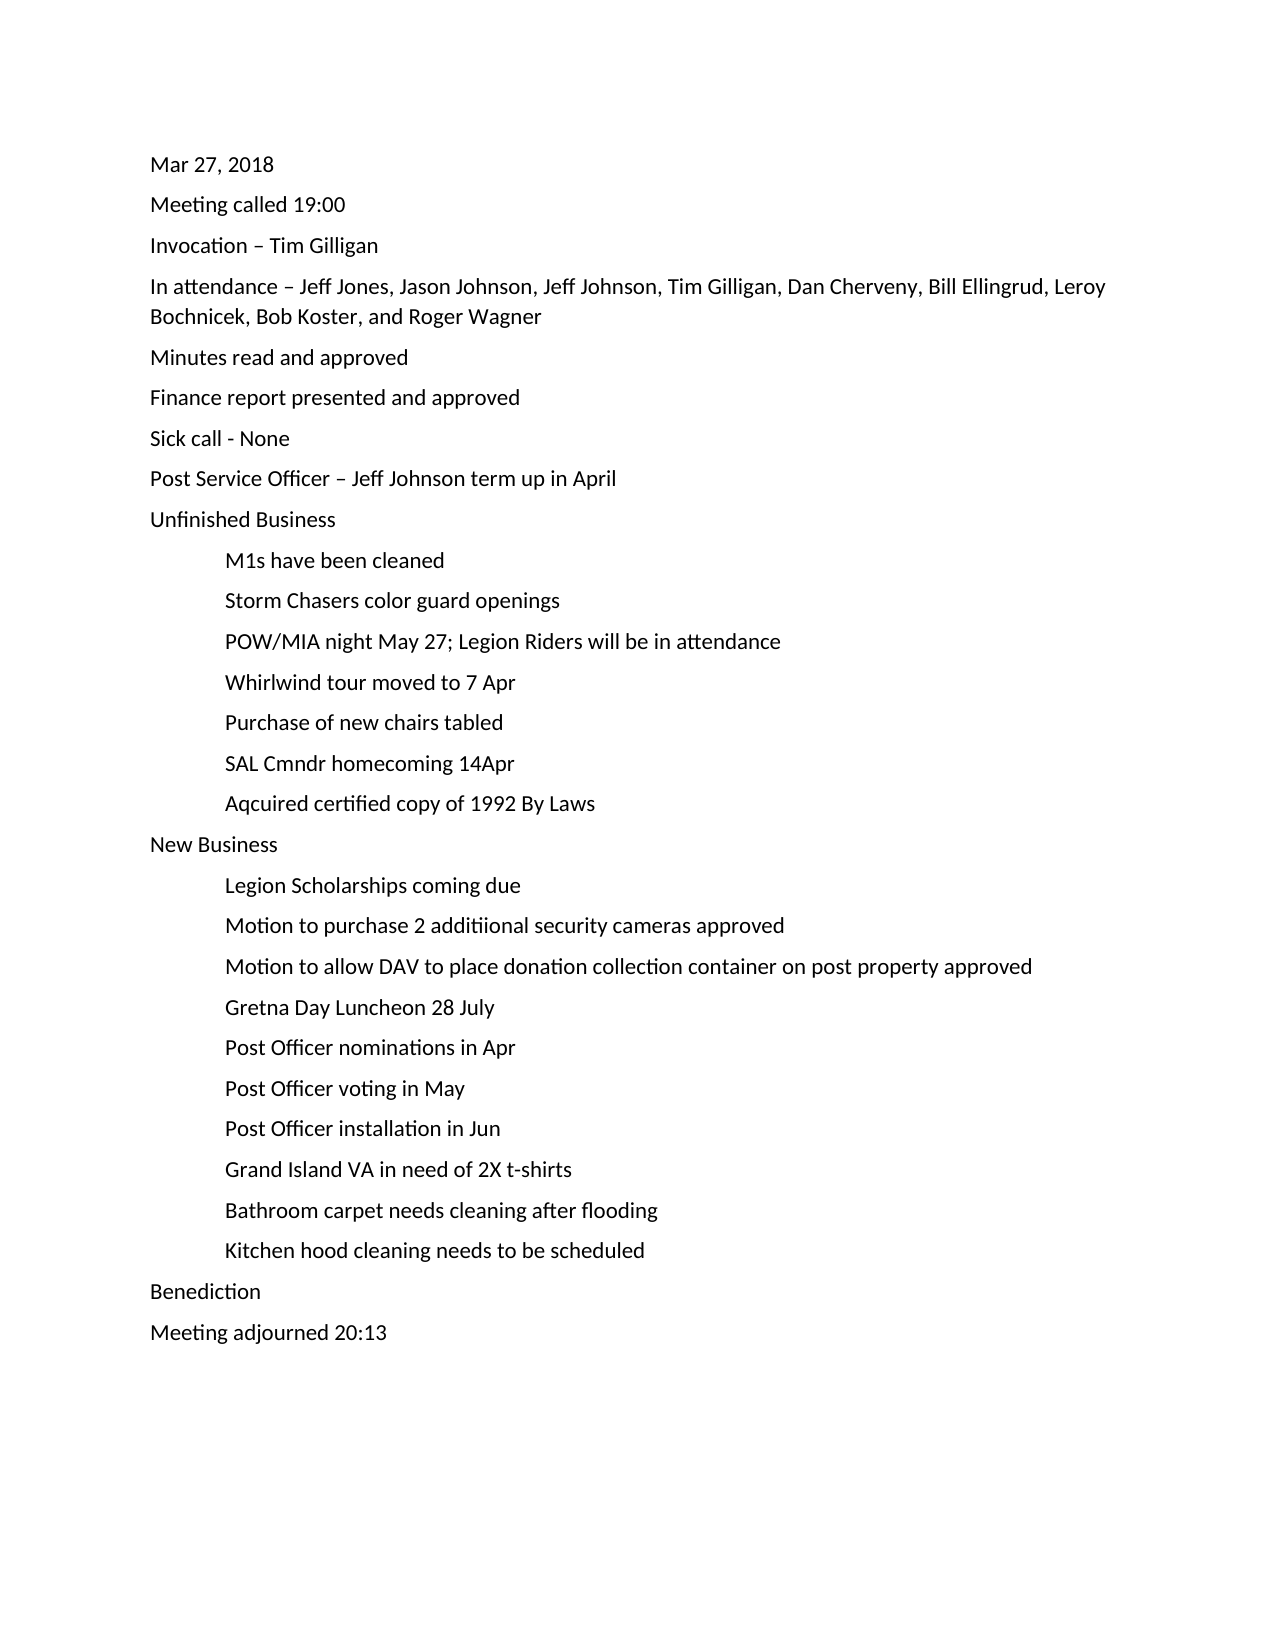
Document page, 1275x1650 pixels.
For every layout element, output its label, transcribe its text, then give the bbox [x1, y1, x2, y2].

text Finance report presented and approved [150, 383, 1125, 411]
text Bathroom carpet needs cleaning after flooding [150, 1196, 1125, 1224]
text POW/MIA night May 27; Legion Riders will be in attendance [150, 627, 1125, 655]
text Post Officer installation in Jun [150, 1114, 1125, 1143]
text Mar 27, 2018 [150, 150, 1125, 178]
text M1s have been cleaned [150, 546, 1125, 574]
text Unfinished Business [150, 505, 1125, 533]
text Motion to purchase 2 additiional security cameras approved [150, 911, 1125, 939]
text SAL Cmndr homecoming 14Apr [150, 749, 1125, 777]
text Meeting called 19:00 [150, 191, 1125, 219]
text Kitchen hood cleaning needs to be scheduled [150, 1236, 1125, 1264]
text Minutes read and approved [150, 343, 1125, 371]
text Whirlwind tour moved to 7 Apr [150, 668, 1125, 696]
text Sick call - None [150, 424, 1125, 452]
text Grand Island VA in need of 2X t-shirts [150, 1155, 1125, 1183]
text Post Officer voting in May [150, 1074, 1125, 1102]
text New Business [150, 830, 1125, 858]
text Invocation – Tim Gilligan [150, 231, 1125, 259]
text Storm Chasers color guard openings [150, 586, 1125, 614]
text Post Officer nominations in Apr [150, 1033, 1125, 1061]
text Legion Scholarships coming due [150, 871, 1125, 899]
text Post Service Officer – Jeff Johnson term up in April [150, 464, 1125, 493]
text Purchase of new chairs tabled [150, 708, 1125, 736]
text Aqcuired certified copy of 1992 By Laws [150, 789, 1125, 818]
text Motion to allow DAV to place donation collection container on post property approved [150, 952, 1125, 980]
text Benediction [150, 1277, 1125, 1305]
text Gretna Day Luncheon 28 July [150, 993, 1125, 1021]
text Meeting adjourned 20:13 [150, 1318, 1125, 1346]
text In attendance – Jeff Jones, Jason Johnson, Jeff Johnson, Tim Gilligan, Dan Cherveny, Bill Ellingrud, Leroy Bochnicek, Bob Koster, and Roger Wagner [150, 272, 1125, 330]
